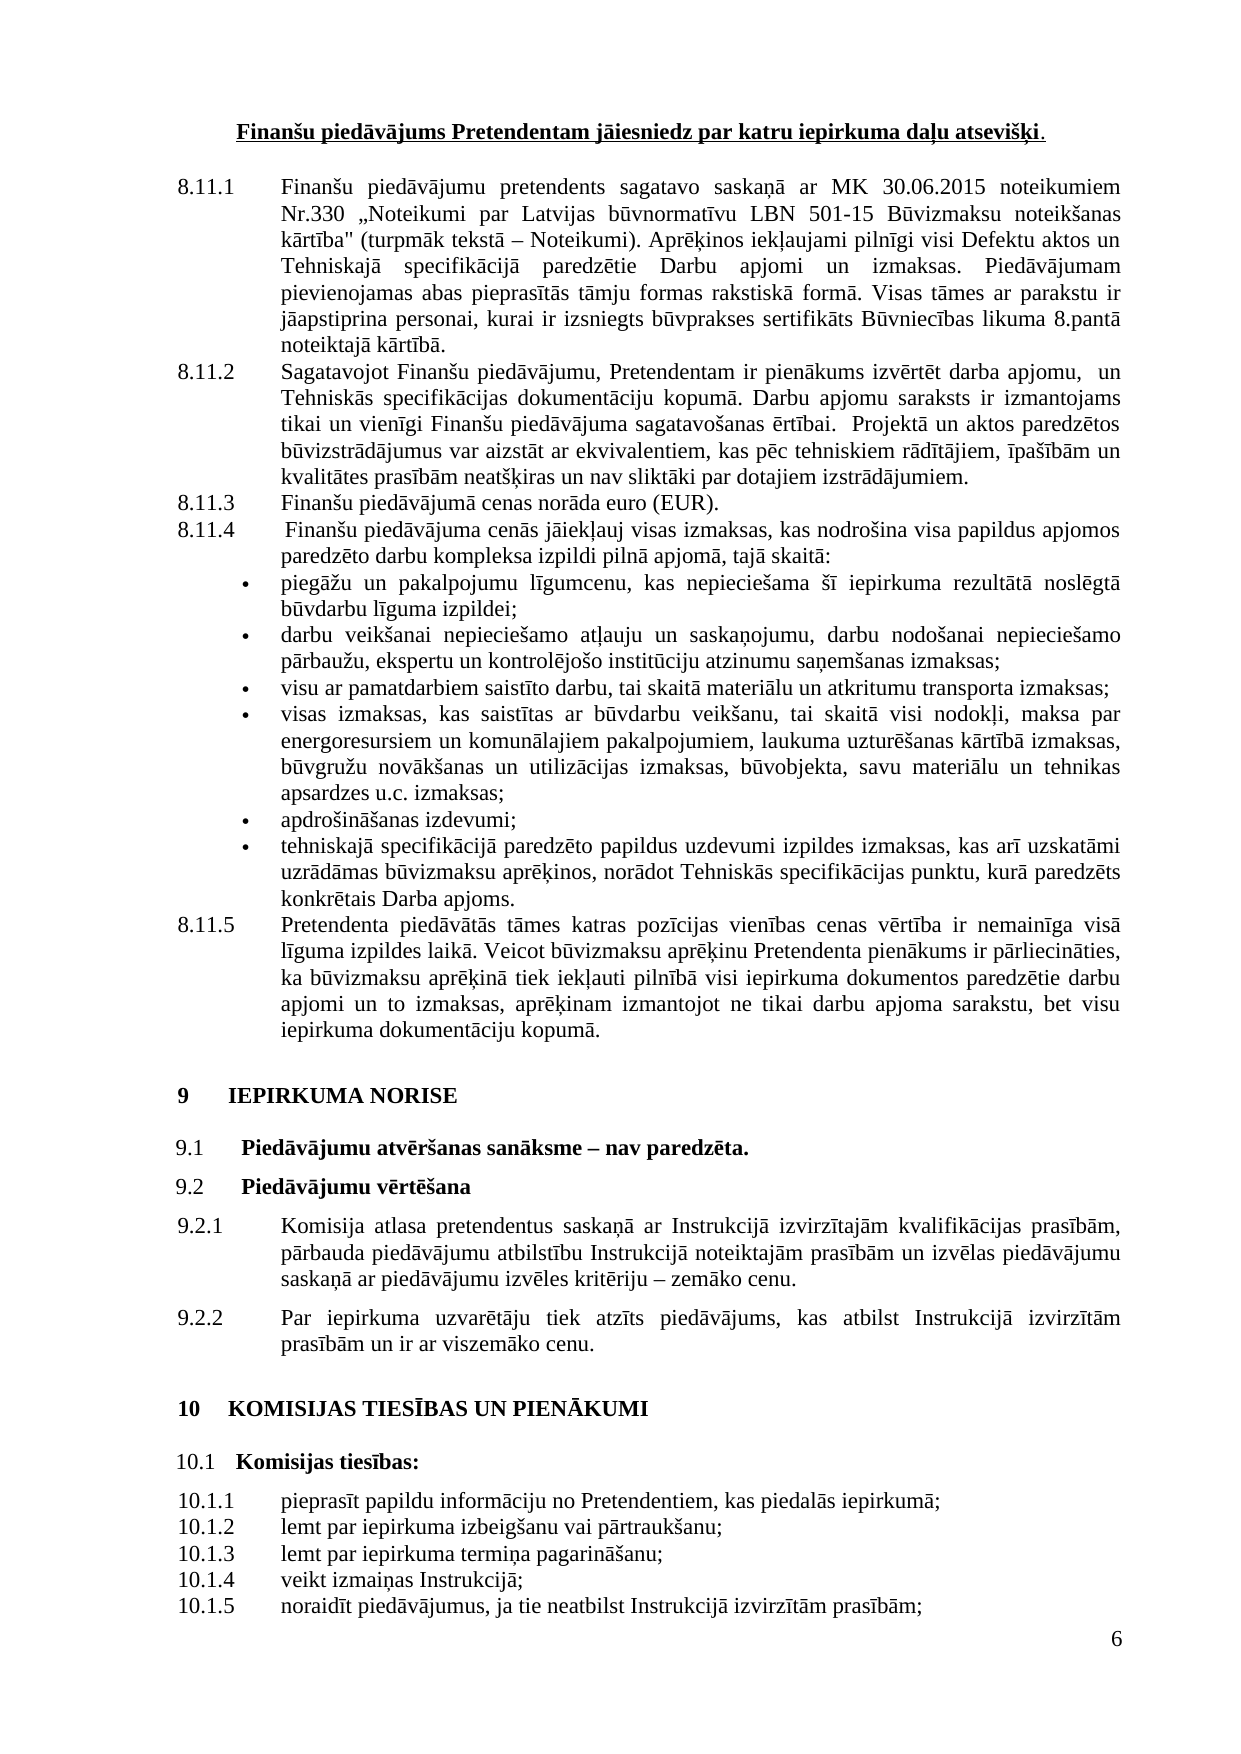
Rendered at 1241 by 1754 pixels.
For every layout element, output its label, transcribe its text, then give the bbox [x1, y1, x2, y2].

subtitle Finanšu piedāvājuma cenās jāiekļauj visas izmaksas, kas nodrošina visa papildus apjomos paredzēto darbu kompleksa izpildi pilnā apjomā, tajā skaitā: [177, 516, 1122, 568]
subtitle Komisija atlasa pretendentus saskaņā ar Instrukcijā izvirzītajām kvalifikācijas prasībām, pārbauda piedāvājumu atbilstību Instrukcijā noteiktajām prasībām un izvēlas piedāvājumu saskaņā ar piedāvājumu izvēles kritēriju – zemāko cenu. [177, 1212, 1122, 1291]
subtitle pieprasīt papildu informāciju no Pretendentiem, kas piedalās iepirkumā; [177, 1487, 1122, 1513]
subtitle Piedāvājumu vērtēšana [175, 1173, 1122, 1200]
list tehniskajā specifikācijā paredzēto papildus uzdevumi izpildes izmaksas, kas arī uzskatāmi uzrādāmas būvizmaksu aprēķinos, norādot Tehniskās specifikācijas punktu, kurā paredzēts konkrētais Darba apjoms. [243, 832, 1122, 911]
subtitle IEPIRKUMA NORISE [177, 1082, 1122, 1108]
list darbu veikšanai nepieciešamo atļauju un saskaņojumu, darbu nodošanai nepieciešamo pārbaužu, ekspertu un kontrolējošo institūciju atzinumu saņemšanas izmaksas; [243, 621, 1122, 674]
subtitle Pretendenta piedāvātās tāmes katras pozīcijas vienības cenas vērtība ir nemainīga visā līguma izpildes laikā. Veicot būvizmaksu aprēķinu Pretendenta pienākums ir pārliecināties, ka būvizmaksu aprēķinā tiek iekļauti pilnībā visi iepirkuma dokumentos paredzētie darbu apjomi un to izmaksas, aprēķinam izmantojot ne tikai darbu apjoma sarakstu, bet visu iepirkuma dokumentāciju kopumā. [177, 911, 1122, 1043]
subtitle Par iepirkuma uzvarētāju tiek atzīts piedāvājums, kas atbilst Instrukcijā izvirzītām prasībām un ir ar viszemāko cenu. [177, 1304, 1122, 1356]
list visu ar pamatdarbiem saistīto darbu, tai skaitā materiālu un atkritumu transporta izmaksas; [243, 674, 1122, 700]
subtitle Finanšu piedāvājumā cenas norāda euro (EUR). [177, 489, 1122, 516]
subtitle noraidīt piedāvājumus, ja tie neatbilst Instrukcijā izvirzītām prasībām; [177, 1592, 1122, 1619]
subtitle lemt par iepirkuma izbeigšanu vai pārtraukšanu; [177, 1513, 1122, 1539]
list apdrošināšanas izdevumi; [243, 806, 1122, 832]
subtitle veikt izmaiņas Instrukcijā; [177, 1566, 1122, 1592]
subtitle KOMISIJAS TIESĪBAS UN PIENĀKUMI [177, 1395, 1122, 1422]
subtitle Piedāvājumu atvēršanas sanāksme – nav paredzēta. [175, 1134, 1122, 1161]
subtitle Finanšu piedāvājumu pretendents sagatavo saskaņā ar MK 30.06.2015 noteikumiem Nr.330 „Noteikumi par Latvijas būvnormatīvu LBN 501-15 Būvizmaksu noteikšanas kārtība" (turpmāk tekstā – Noteikumi). Aprēķinos iekļaujami pilnīgi visi Defektu aktos un Tehniskajā specifikācijā paredzētie Darbu apjomi un izmaksas. Piedāvājumam pievienojamas abas pieprasītās tāmju formas rakstiskā formā. Visas tāmes ar parakstu ir jāapstiprina personai, kurai ir izsniegts būvprakses sertifikāts Būvniecības likuma 8.pantā noteiktajā kārtībā. [177, 173, 1122, 358]
subtitle lemt par iepirkuma termiņa pagarināšanu; [177, 1539, 1122, 1566]
subtitle Komisijas tiesības: [175, 1448, 1122, 1474]
subtitle Finanšu piedāvājums Pretendentam jāiesniedz par katru iepirkuma daļu atsevišķi. [236, 118, 1122, 144]
subtitle Sagatavojot Finanšu piedāvājumu, Pretendentam ir pienākums izvērtēt darba apjomu, un Tehniskās specifikācijas dokumentāciju kopumā. Darbu apjomu saraksts ir izmantojams tikai un vienīgi Finanšu piedāvājuma sagatavošanas ērtībai. Projektā un aktos paredzētos būvizstrādājumus var aizstāt ar ekvivalentiem, kas pēc tehniskiem rādītājiem, īpašībām un kvalitātes prasībām neatšķiras un nav sliktāki par dotajiem izstrādājumiem. [177, 358, 1122, 489]
list visas izmaksas, kas saistītas ar būvdarbu veikšanu, tai skaitā visi nodokļi, maksa par energoresursiem un komunālajiem pakalpojumiem, laukuma uzturēšanas kārtībā izmaksas, būvgružu novākšanas un utilizācijas izmaksas, būvobjekta, savu materiālu un tehnikas apsardzes u.c. izmaksas; [243, 700, 1122, 806]
list piegāžu un pakalpojumu līgumcenu, kas nepieciešama šī iepirkuma rezultātā noslēgtā būvdarbu līguma izpildei; [243, 568, 1122, 621]
